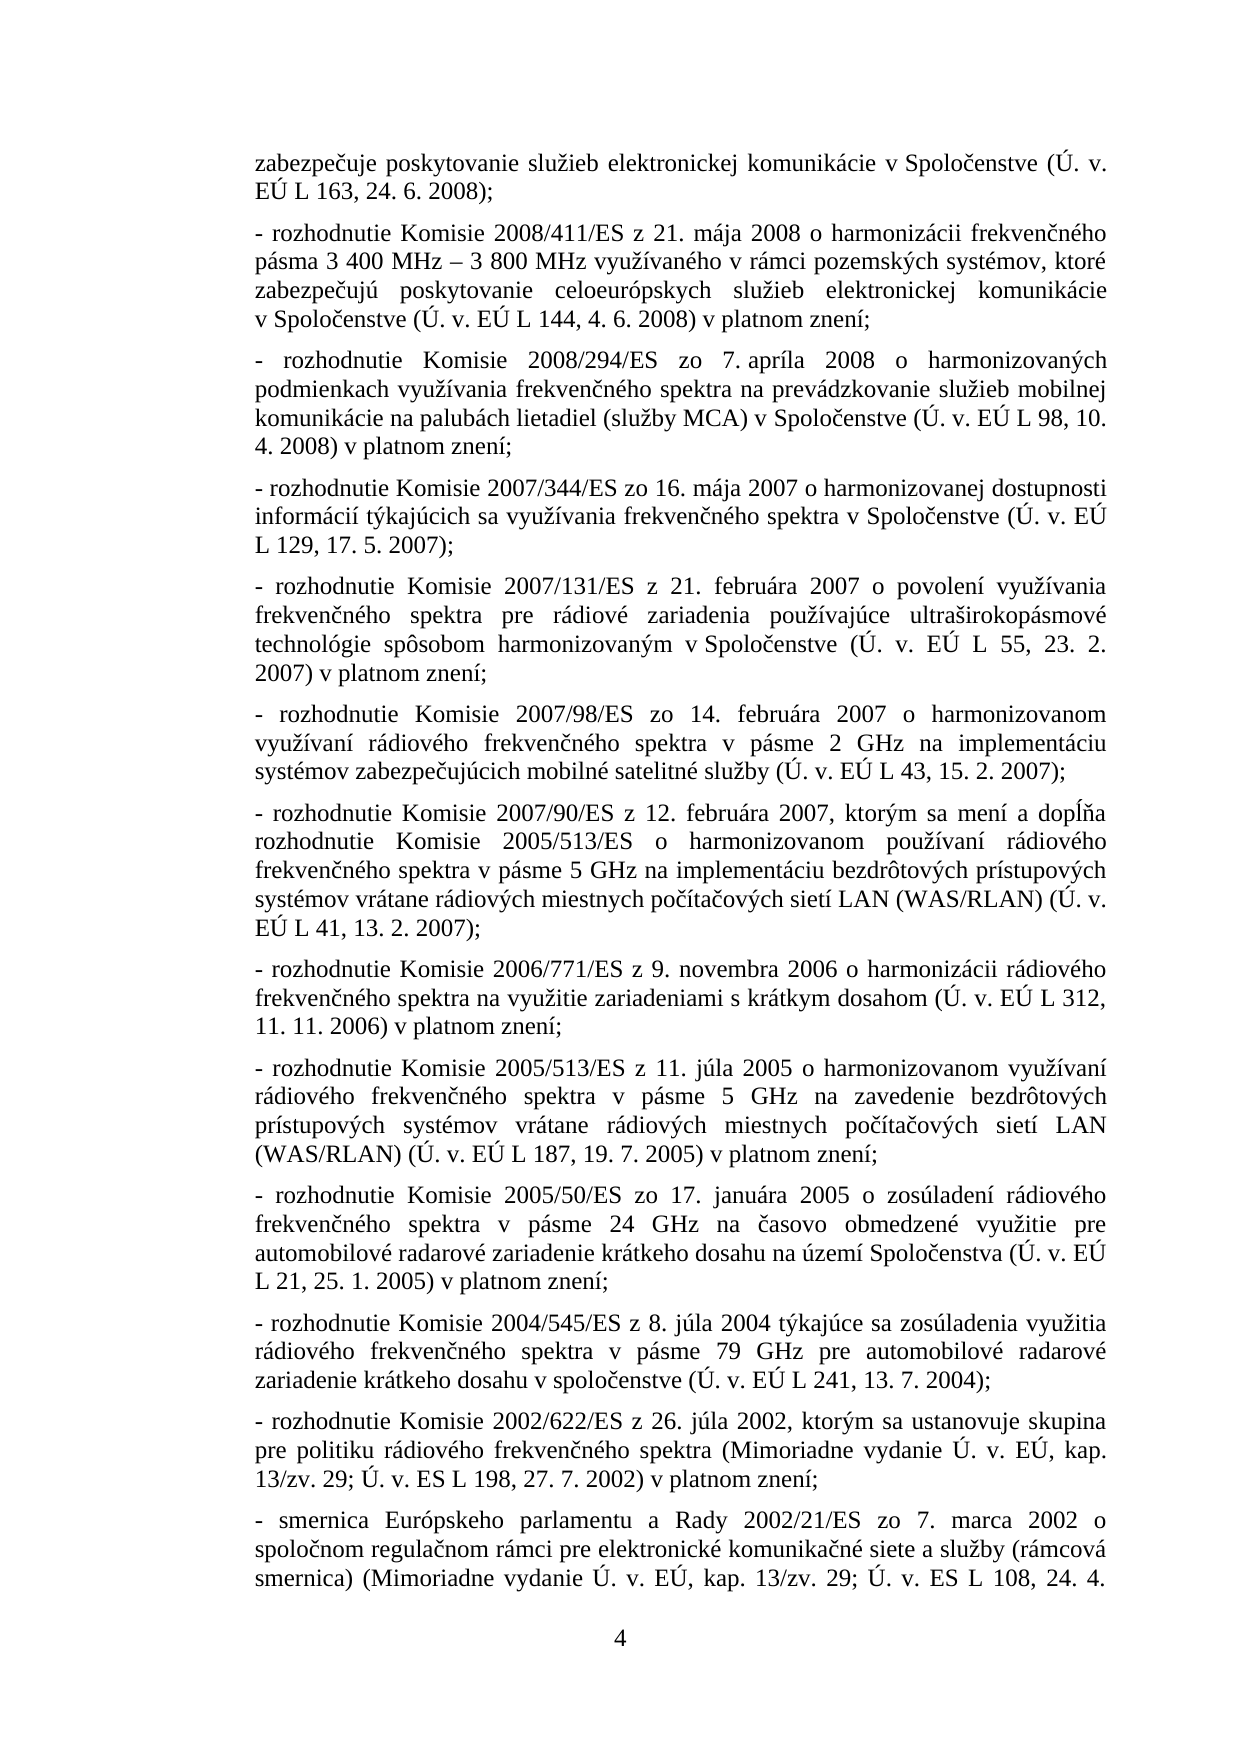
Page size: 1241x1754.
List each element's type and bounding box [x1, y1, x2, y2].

table_cell [243, 148, 1119, 1591]
